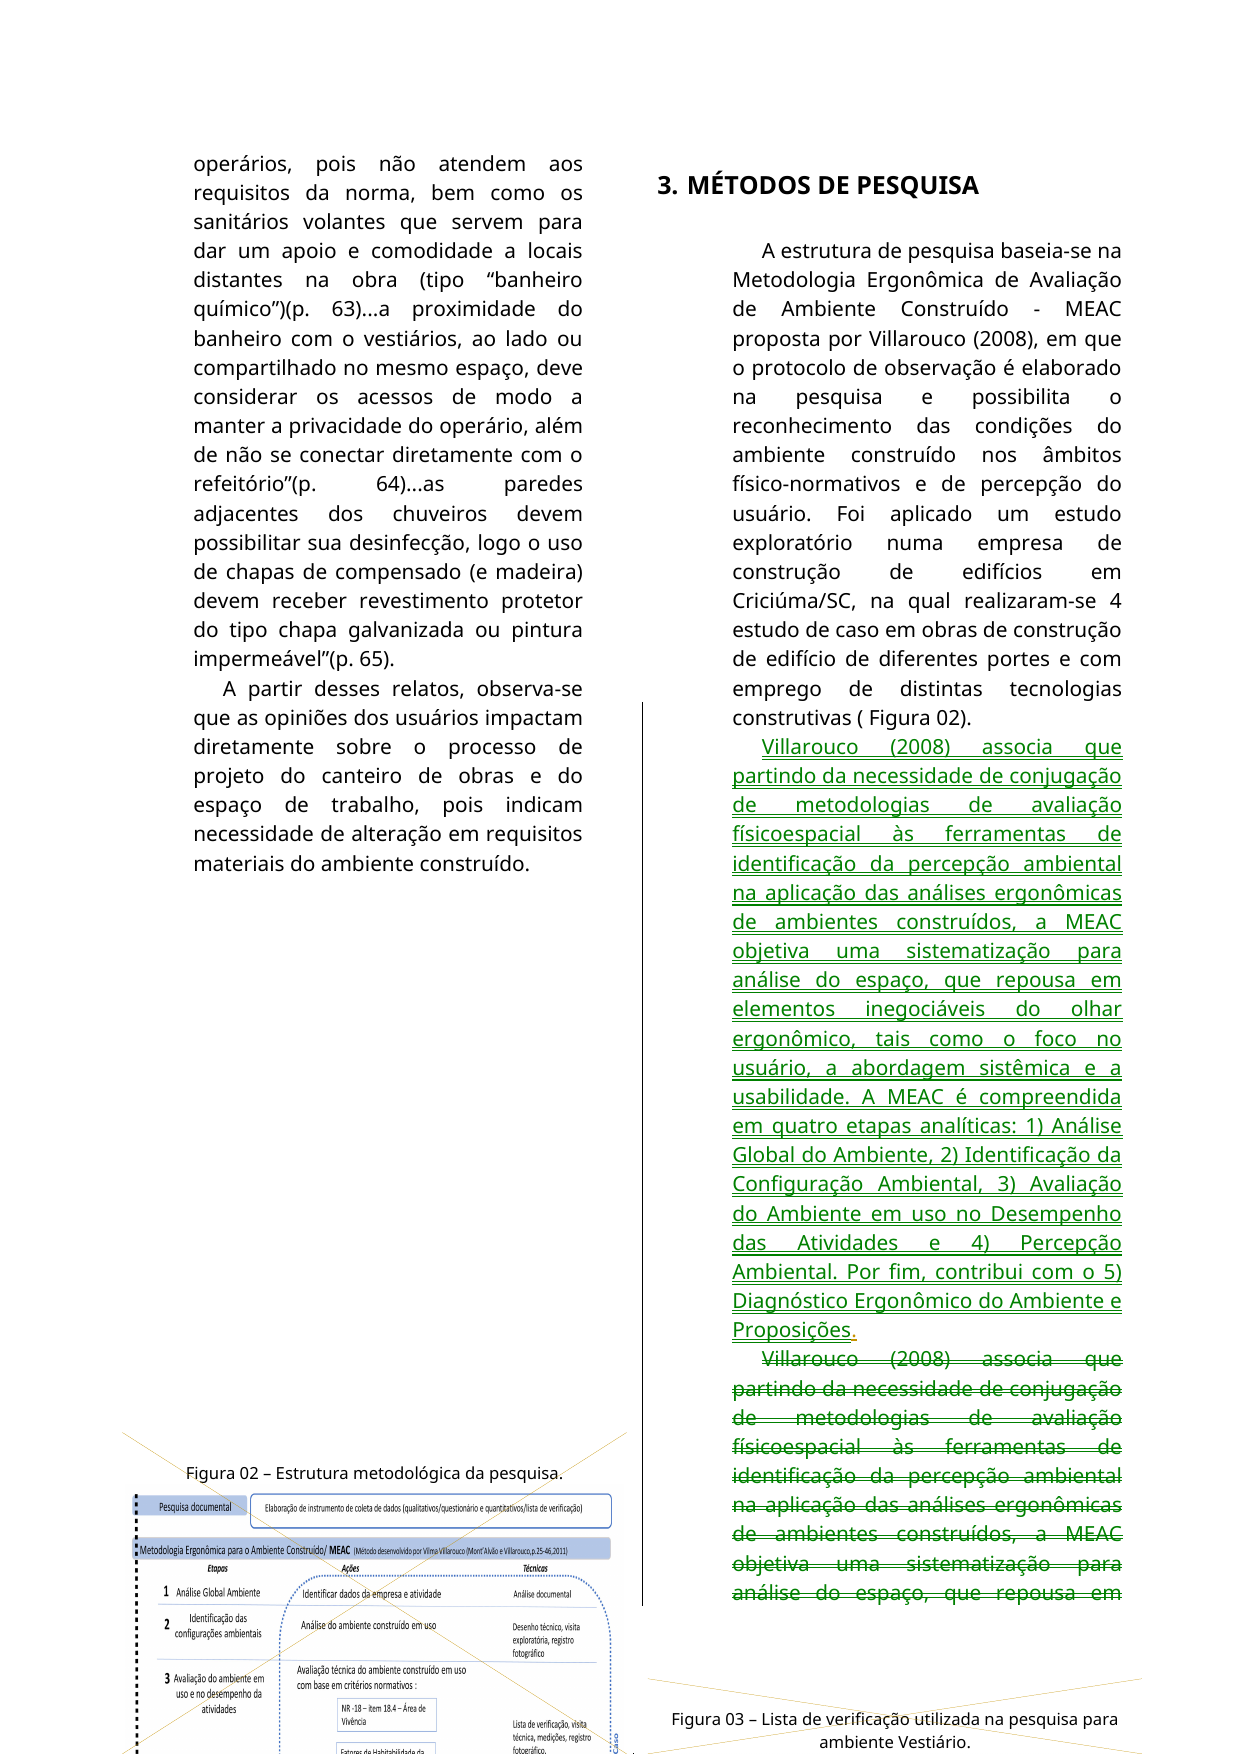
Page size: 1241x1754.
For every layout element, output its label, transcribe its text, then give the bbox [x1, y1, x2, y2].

picture [125, 1484, 372, 1751]
picture [205, 1484, 544, 1592]
text A estrutura de pesquisa baseia-se na Metodologia Ergonômica de Avaliação de Ambiente Construído - MEAC proposta por Villarouco (2008), em que o protocolo de observação é elaborado na pesquisa e possibilita o reconhecimento das condições do ambiente construído nos âmbitos físico-normativos e de percepção do usuário. Foi aplicado um estudo exploratório numa empresa de construção de edifícios em Criciúma/SC, na qual realizaram-se 4 estudo de caso em obras de construção de edifício de diferentes portes e com emprego de distintas tecnologias construtivas ( Figura 02). [732, 235, 1122, 731]
text A partir desses relatos, observa-se que as opiniões dos usuários impactam diretamente sobre o processo de projeto do canteiro de obras e do espaço de trabalho, pois indicam necessidade de alteração em requisitos materiais do ambiente construído. [193, 673, 583, 877]
list MÉTODOS DE PESQUISA [657, 148, 1122, 206]
picture [376, 1484, 624, 1751]
picture [125, 1594, 624, 1754]
